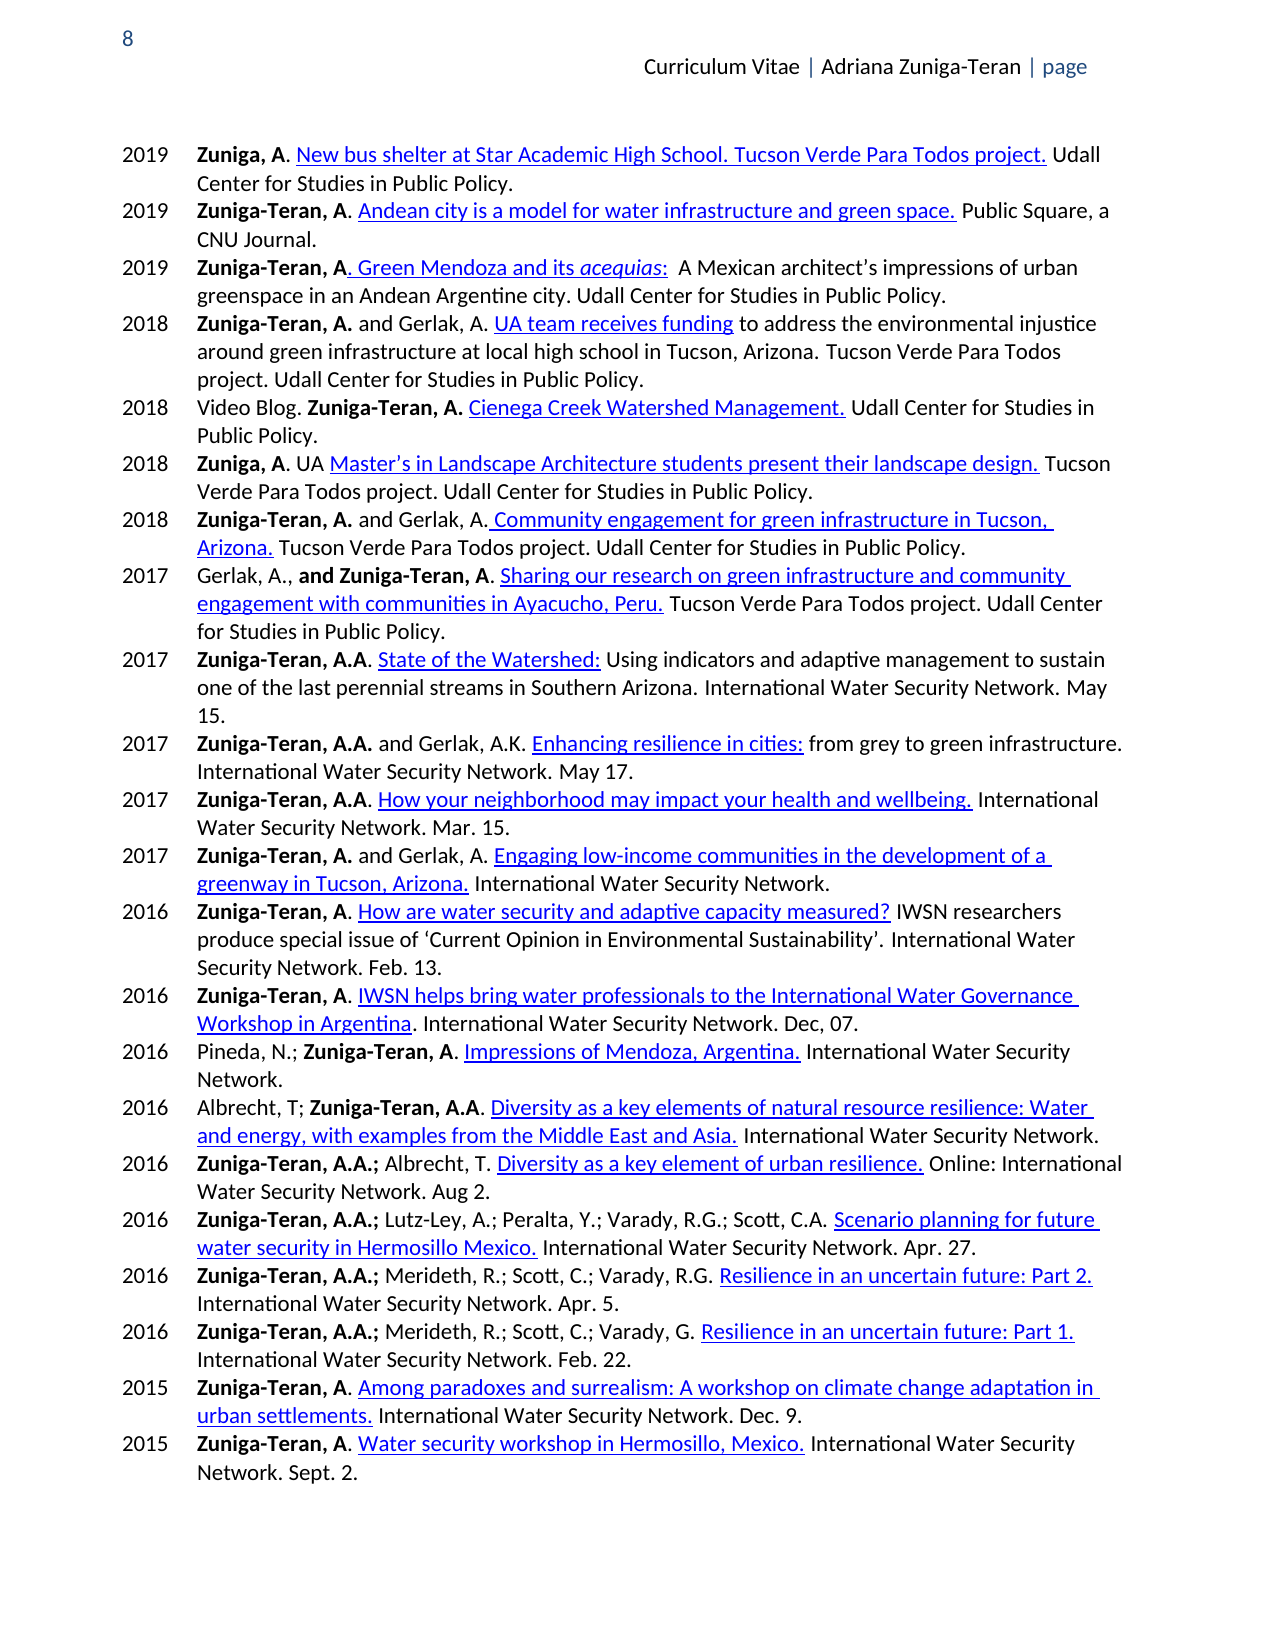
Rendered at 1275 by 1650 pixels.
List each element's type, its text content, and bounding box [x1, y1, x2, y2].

text 2016 Zuniga-Teran, A.A.; Merideth, R.; Scott, C.; Varady, R.G. Resilience in an uncertain future: Part 2. International Water Security Network. Apr. 5. [122, 1261, 1125, 1317]
text 2015 Zuniga-Teran, A. Among paradoxes and surrealism: A workshop on climate change adaptation in urban settlements. International Water Security Network. Dec. 9. [122, 1373, 1125, 1429]
text 2017 Zuniga-Teran, A.A. How your neighborhood may impact your health and wellbeing. International Water Security Network. Mar. 15. [122, 785, 1125, 841]
text 2019 Zuniga, A. New bus shelter at Star Academic High School. Tucson Verde Para Todos project. Udall Center for Studies in Public Policy. [122, 141, 1125, 197]
text 2016 Zuniga-Teran, A.A.; Merideth, R.; Scott, C.; Varady, G. Resilience in an uncertain future: Part 1. International Water Security Network. Feb. 22. [122, 1317, 1125, 1373]
text 2017 Zuniga-Teran, A.A. and Gerlak, A.K. Enhancing resilience in cities: from grey to green infrastructure. International Water Security Network. May 17. [122, 729, 1125, 785]
text 2016 Zuniga-Teran, A.A.; Lutz-Ley, A.; Peralta, Y.; Varady, R.G.; Scott, C.A. Scenario planning for future water security in Hermosillo Mexico. International Water Security Network. Apr. 27. [122, 1205, 1125, 1261]
text 2018 Video Blog. Zuniga-Teran, A. Cienega Creek Watershed Management. Udall Center for Studies in Public Policy. [122, 393, 1125, 449]
text 2016 Zuniga-Teran, A.A.; Albrecht, T. Diversity as a key element of urban resilience. Online: International Water Security Network. Aug 2. [122, 1149, 1125, 1205]
text 2017 Gerlak, A., and Zuniga-Teran, A. Sharing our research on green infrastructure and community engagement with communities in Ayacucho, Peru. Tucson Verde Para Todos project. Udall Center for Studies in Public Policy. [122, 561, 1125, 645]
text 2016 Pineda, N.; Zuniga-Teran, A. Impressions of Mendoza, Argentina. International Water Security Network. [122, 1037, 1125, 1093]
text 2018 Zuniga, A. UA Master’s in Landscape Architecture students present their landscape design. Tucson Verde Para Todos project. Udall Center for Studies in Public Policy. [122, 449, 1125, 505]
text 2018 Zuniga-Teran, A. and Gerlak, A. Community engagement for green infrastructure in Tucson, Arizona. Tucson Verde Para Todos project. Udall Center for Studies in Public Policy. [122, 505, 1125, 561]
text 2017 Zuniga-Teran, A. and Gerlak, A. Engaging low-income communities in the development of a greenway in Tucson, Arizona. International Water Security Network. [122, 841, 1125, 897]
text 2018 Zuniga-Teran, A. and Gerlak, A. UA team receives funding to address the environmental injustice around green infrastructure at local high school in Tucson, Arizona. Tucson Verde Para Todos project. Udall Center for Studies in Public Policy. [122, 309, 1125, 393]
text 2019 Zuniga-Teran, A. Green Mendoza and its acequias: A Mexican architect’s impressions of urban greenspace in an Andean Argentine city. Udall Center for Studies in Public Policy. [122, 253, 1125, 309]
text 2019 Zuniga-Teran, A. Andean city is a model for water infrastructure and green space. Public Square, a CNU Journal. [122, 197, 1125, 253]
text 2016 Zuniga-Teran, A. IWSN helps bring water professionals to the International Water Governance Workshop in Argentina. International Water Security Network. Dec, 07. [122, 981, 1125, 1037]
text 2017 Zuniga-Teran, A.A. State of the Watershed: Using indicators and adaptive management to sustain one of the last perennial streams in Southern Arizona. International Water Security Network. May 15. [122, 645, 1125, 729]
text 2015 Zuniga-Teran, A. Water security workshop in Hermosillo, Mexico. International Water Security Network. Sept. 2. [122, 1429, 1125, 1486]
text 2016 Zuniga-Teran, A. How are water security and adaptive capacity measured? IWSN researchers produce special issue of ‘Current Opinion in Environmental Sustainability’. International Water Security Network. Feb. 13. [122, 897, 1125, 981]
text 2016 Albrecht, T; Zuniga-Teran, A.A. Diversity as a key elements of natural resource resilience: Water and energy, with examples from the Middle East and Asia. International Water Security Network. [122, 1093, 1125, 1149]
